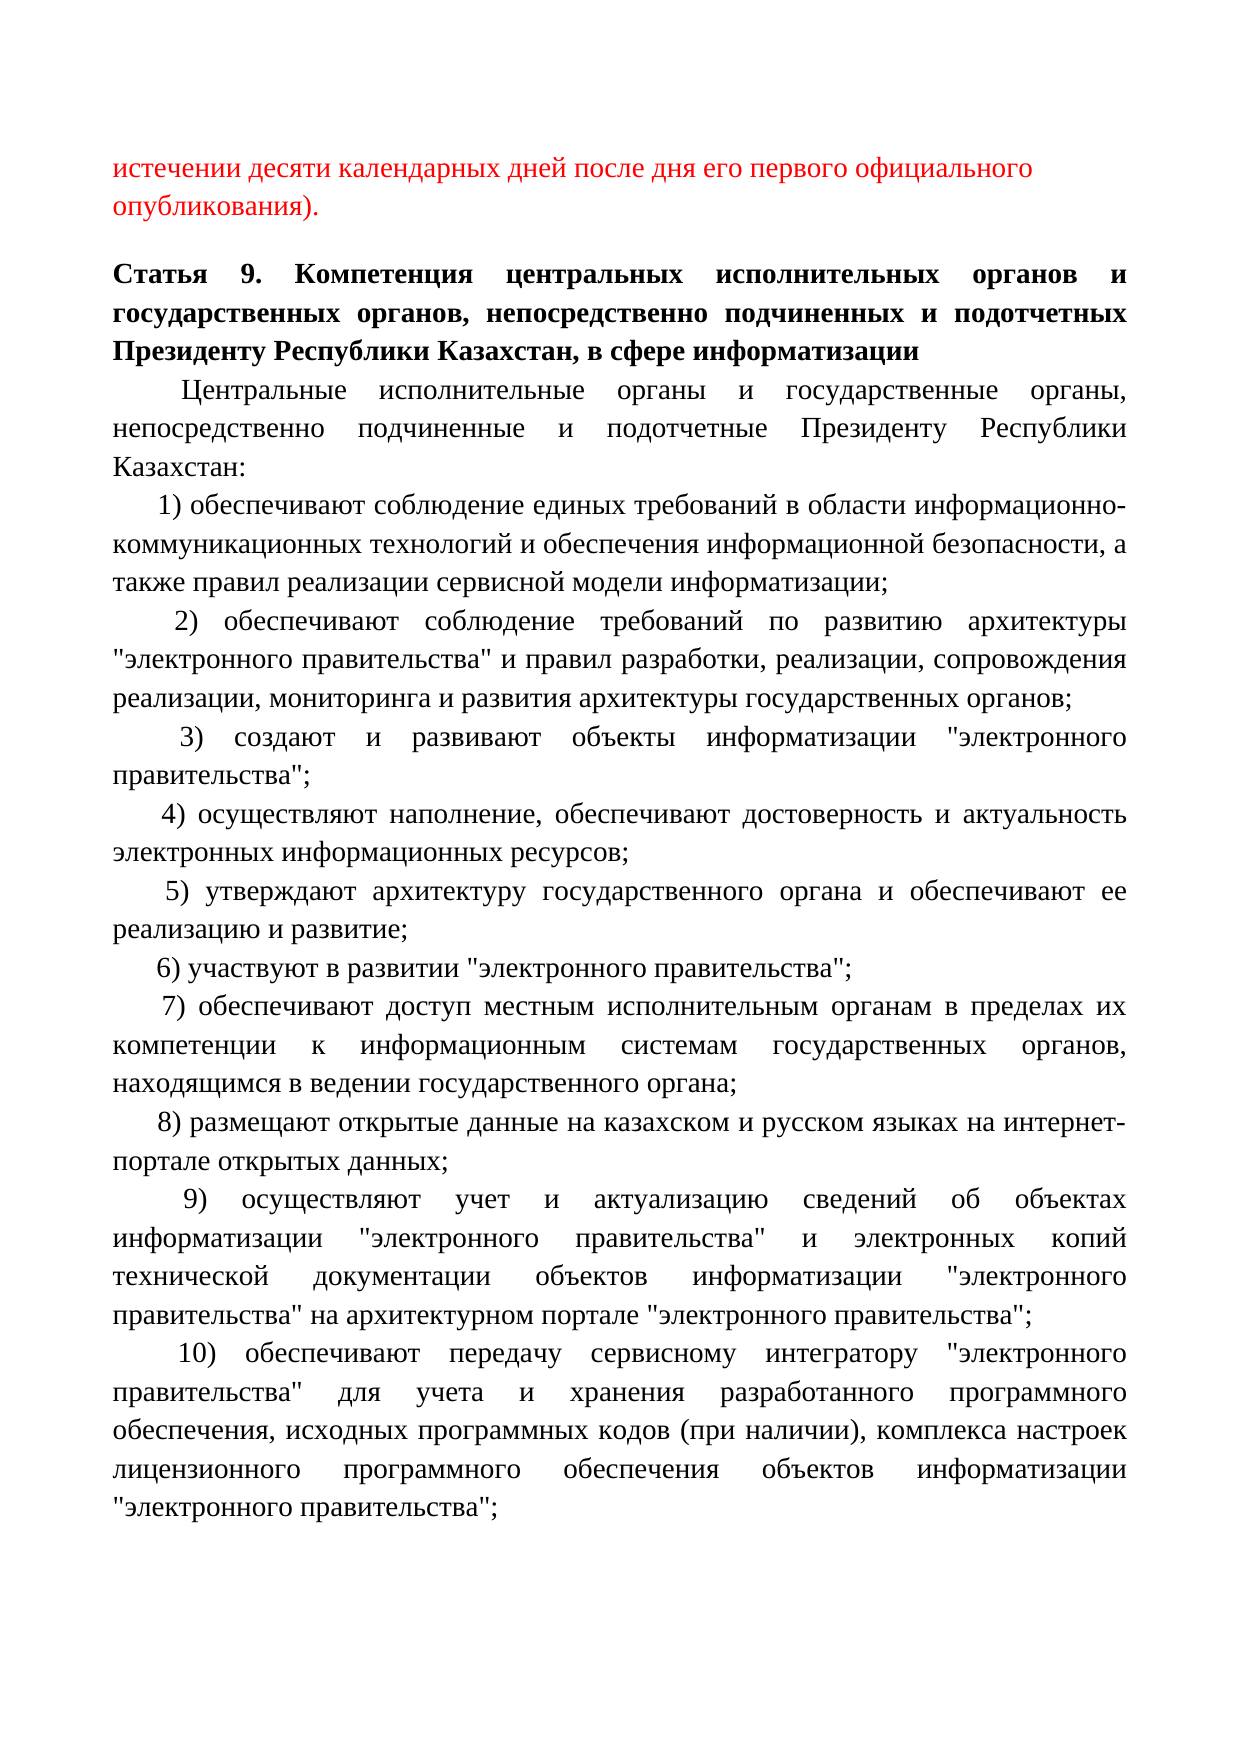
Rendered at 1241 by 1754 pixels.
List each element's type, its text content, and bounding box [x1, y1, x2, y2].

text 2) обеспечивают соблюдение требований по развитию архитектуры "электронного правительства" и правил разработки, реализации, сопровождения реализации, мониторинга и развития архитектуры государственных органов; [112, 603, 1128, 714]
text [112, 150, 1128, 252]
text 8) размещают открытые данные на казахском и русском языках на интернет-портале открытых данных; [112, 1104, 1128, 1176]
text 6) участвуют в развитии "электронного правительства"; [112, 950, 1128, 983]
text 10) обеспечивают передачу сервисному интегратору "электронного правительства" для учета и хранения разработанного программного обеспечения, исходных программных кодов (при наличии), комплекса настроек лицензионного программного обеспечения объектов информатизации "электронного правительства"; [112, 1335, 1128, 1523]
text 7) обеспечивают доступ местным исполнительным органам в пределах их компетенции к информационным системам государственных органов, находящимся в ведении государственного органа; [112, 988, 1128, 1099]
text Центральные исполнительные органы и государственные органы, непосредственно подчиненные и подотчетные Президенту Республики Казахстан: [112, 372, 1128, 482]
text 9) осуществляют учет и актуализацию сведений об объектах информатизации "электронного правительства" и электронных копий технической документации объектов информатизации "электронного правительства" на архитектурном портале "электронного правительства"; [112, 1181, 1128, 1330]
text 5) утверждают архитектуру государственного органа и обеспечивают ее реализацию и развитие; [112, 873, 1128, 945]
text 4) осуществляют наполнение, обеспечивают достоверность и актуальность электронных информационных ресурсов; [112, 796, 1128, 868]
text Статья 9. Компетенция центральных исполнительных органов и государственных органов, непосредственно подчиненных и подотчетных Президенту Республики Казахстан, в сфере информатизации [112, 256, 1128, 367]
text 1) обеспечивают соблюдение единых требований в области информационно-коммуникационных технологий и обеспечения информационной безопасности, а также правил реализации сервисной модели информатизации; [112, 487, 1128, 598]
text 3) создают и развивают объекты информатизации "электронного правительства"; [112, 719, 1128, 791]
